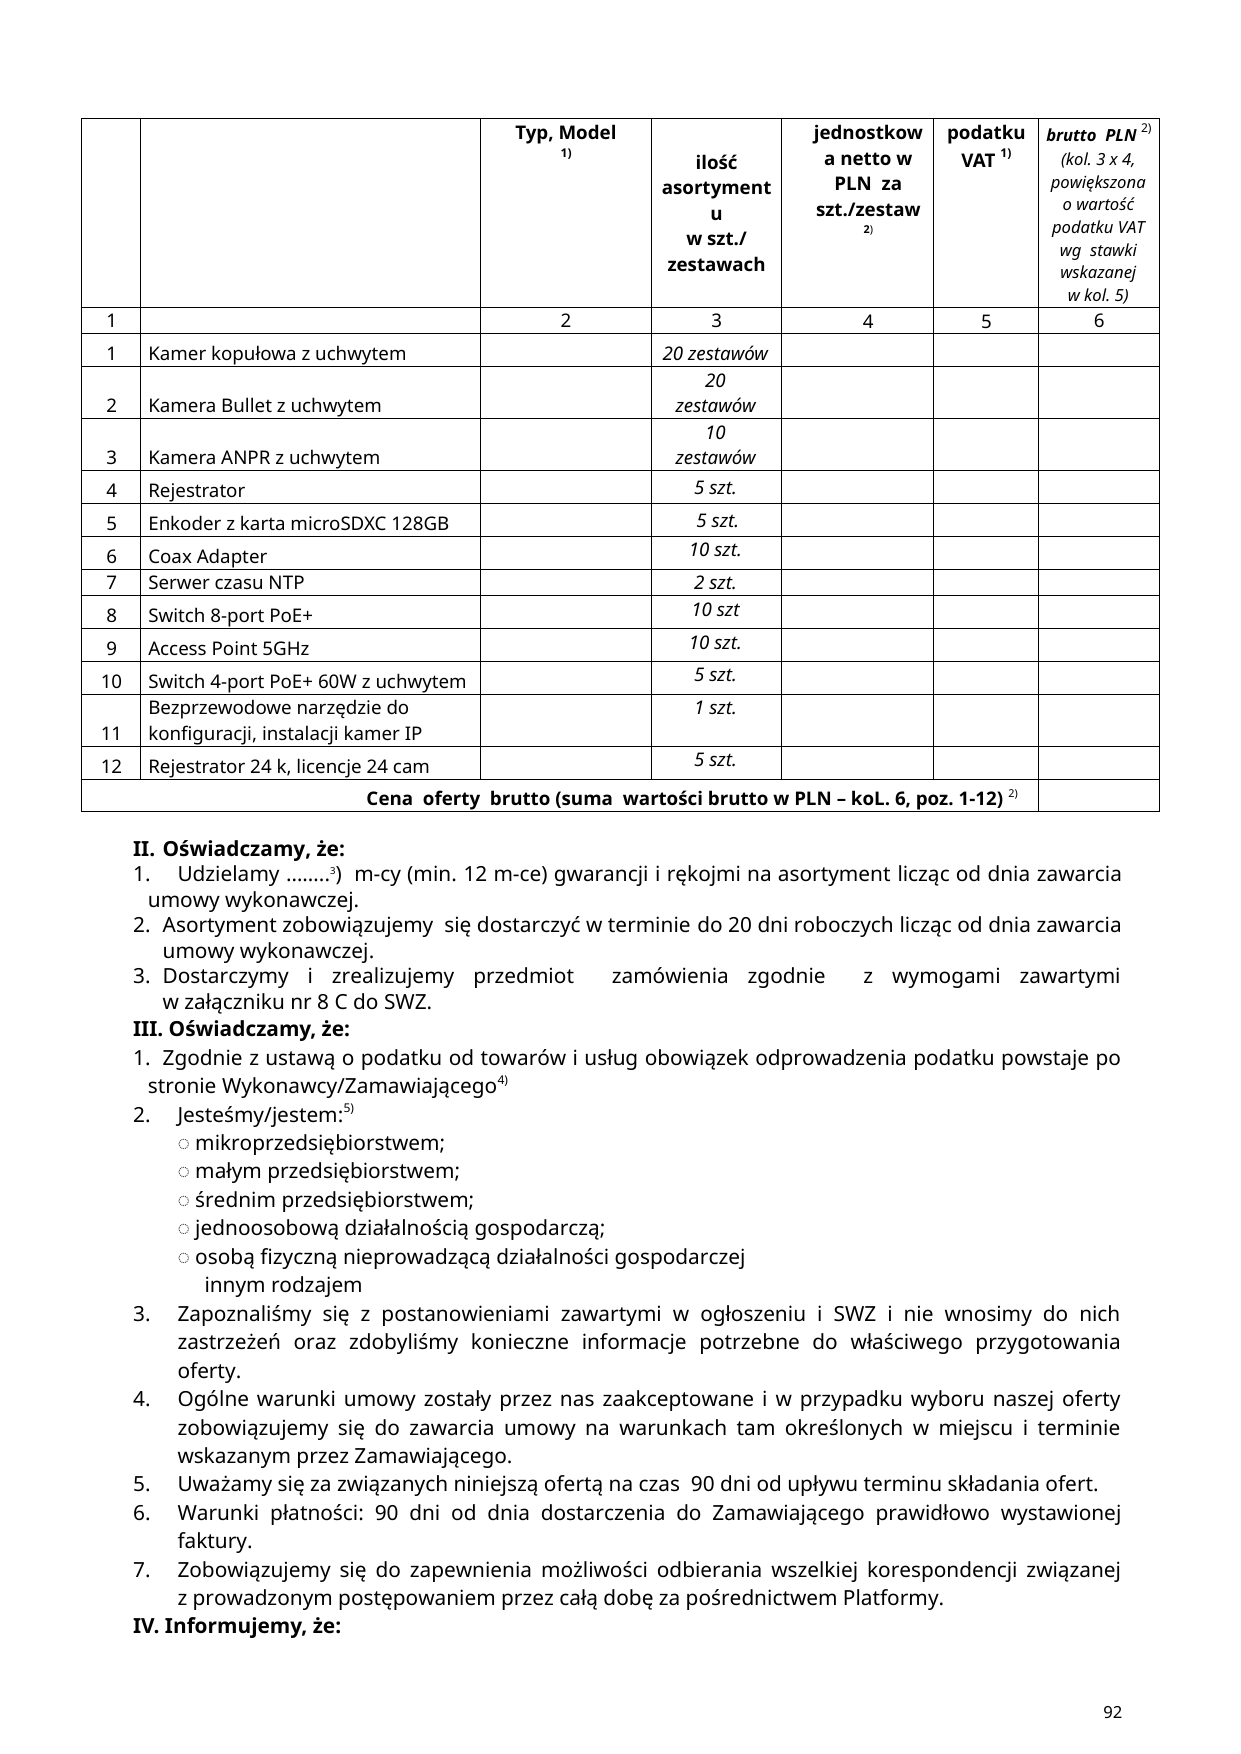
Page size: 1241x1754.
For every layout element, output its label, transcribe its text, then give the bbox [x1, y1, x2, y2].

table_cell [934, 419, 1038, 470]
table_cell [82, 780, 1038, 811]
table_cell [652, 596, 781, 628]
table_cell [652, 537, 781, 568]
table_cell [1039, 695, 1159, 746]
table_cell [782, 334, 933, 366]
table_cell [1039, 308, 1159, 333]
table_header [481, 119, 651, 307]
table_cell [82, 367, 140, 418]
list Ogólne warunki umowy zostały przez nas zaakceptowane i w przypadku wyboru naszej oferty zobowiązujemy się do zawarcia umowy na warunkach tam określonych w miejscu i terminie wskazanym przez Zamawiającego. [133, 1384, 1122, 1469]
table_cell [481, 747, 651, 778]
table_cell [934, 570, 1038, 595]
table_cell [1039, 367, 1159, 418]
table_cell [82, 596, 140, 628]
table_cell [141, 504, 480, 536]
text III. Oświadczamy, że: [133, 1014, 1122, 1043]
text 󠄀 mikroprzedsiębiorstwem; [177, 1128, 1122, 1157]
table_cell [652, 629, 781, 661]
list Asortyment zobowiązujemy się dostarczyć w terminie do 20 dni roboczych licząc od dnia zawarcia umowy wykonawczej. [133, 912, 1122, 963]
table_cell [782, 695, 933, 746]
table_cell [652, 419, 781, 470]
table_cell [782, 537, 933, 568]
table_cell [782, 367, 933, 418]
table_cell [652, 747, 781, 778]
text 󠄀 osobą fizyczną nieprowadzącą działalności gospodarczej [177, 1242, 1122, 1270]
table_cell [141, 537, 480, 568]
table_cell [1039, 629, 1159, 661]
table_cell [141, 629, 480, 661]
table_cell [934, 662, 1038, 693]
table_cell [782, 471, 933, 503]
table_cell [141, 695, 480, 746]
list Zgodnie z ustawą o podatku od towarów i usług obowiązek odprowadzenia podatku powstaje po stronie Wykonawcy/Zamawiającego4) [133, 1043, 1122, 1100]
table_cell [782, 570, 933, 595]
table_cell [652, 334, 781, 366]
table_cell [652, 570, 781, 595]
text IV. Informujemy, że: [133, 1612, 1122, 1640]
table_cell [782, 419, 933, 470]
list Uważamy się za związanych niniejszą ofertą na czas 90 dni od upływu terminu składania ofert. [133, 1469, 1122, 1498]
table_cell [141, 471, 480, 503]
list Zobowiązujemy się do zapewnienia możliwości odbierania wszelkiej korespondencji związanej z prowadzonym postępowaniem przez całą dobę za pośrednictwem Platformy. [133, 1555, 1122, 1612]
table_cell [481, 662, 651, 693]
list Jesteśmy/jestem:5) [133, 1100, 1122, 1128]
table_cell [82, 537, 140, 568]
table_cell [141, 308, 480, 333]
list Zapoznaliśmy się z postanowieniami zawartymi w ogłoszeniu i SWZ i nie wnosimy do nich zastrzeżeń oraz zdobyliśmy konieczne informacje potrzebne do właściwego przygotowania oferty. [133, 1299, 1122, 1384]
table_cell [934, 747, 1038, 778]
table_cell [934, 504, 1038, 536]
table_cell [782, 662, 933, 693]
text 󠄀 średnim przedsiębiorstwem; [177, 1185, 1122, 1213]
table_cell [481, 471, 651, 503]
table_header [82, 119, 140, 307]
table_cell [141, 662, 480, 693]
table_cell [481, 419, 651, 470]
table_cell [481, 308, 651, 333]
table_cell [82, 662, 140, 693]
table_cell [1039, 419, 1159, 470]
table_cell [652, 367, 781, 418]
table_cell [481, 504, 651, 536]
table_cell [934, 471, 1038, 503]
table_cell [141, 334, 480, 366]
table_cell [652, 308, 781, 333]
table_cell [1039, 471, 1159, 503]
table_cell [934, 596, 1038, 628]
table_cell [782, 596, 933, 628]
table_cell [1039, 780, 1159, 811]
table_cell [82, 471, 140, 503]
list Oświadczamy, że: [133, 836, 1122, 861]
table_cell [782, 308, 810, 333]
text 󠄀 małym przedsiębiorstwem; [177, 1157, 1122, 1185]
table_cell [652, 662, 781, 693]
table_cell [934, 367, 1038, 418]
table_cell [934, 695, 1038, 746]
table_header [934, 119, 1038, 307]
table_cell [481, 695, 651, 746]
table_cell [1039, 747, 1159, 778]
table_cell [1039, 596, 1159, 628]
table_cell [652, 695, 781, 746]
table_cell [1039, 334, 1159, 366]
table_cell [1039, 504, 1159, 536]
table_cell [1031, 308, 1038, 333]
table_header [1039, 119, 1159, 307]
list Dostarczymy i zrealizujemy przedmiot zamówienia zgodnie z wymogami zawartymi w załączniku nr 8 C do SWZ. [133, 963, 1122, 1014]
list Warunki płatności: 90 dni od dnia dostarczenia do Zamawiającego prawidłowo wystawionej faktury. [133, 1498, 1122, 1555]
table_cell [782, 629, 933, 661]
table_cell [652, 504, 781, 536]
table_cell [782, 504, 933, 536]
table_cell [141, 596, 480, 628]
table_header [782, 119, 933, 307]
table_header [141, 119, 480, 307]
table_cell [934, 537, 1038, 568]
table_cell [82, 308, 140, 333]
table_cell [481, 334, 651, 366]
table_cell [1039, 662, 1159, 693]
text 󠄀 󠄀 󠄀 innym rodzajem [177, 1270, 1122, 1299]
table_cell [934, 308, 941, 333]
list Udzielamy ……..3) m-cy (min. 12 m-ce) gwarancji i rękojmi na asortyment licząc od dnia zawarcia umowy wykonawczej. [133, 861, 1122, 912]
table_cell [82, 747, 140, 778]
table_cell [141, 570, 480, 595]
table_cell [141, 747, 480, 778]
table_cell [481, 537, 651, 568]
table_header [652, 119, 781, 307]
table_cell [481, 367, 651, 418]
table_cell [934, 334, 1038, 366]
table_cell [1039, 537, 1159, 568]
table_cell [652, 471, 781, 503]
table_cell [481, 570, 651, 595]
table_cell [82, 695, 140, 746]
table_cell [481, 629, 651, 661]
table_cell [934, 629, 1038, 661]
text 󠄀 jednoosobową działalnością gospodarczą; [177, 1213, 1122, 1242]
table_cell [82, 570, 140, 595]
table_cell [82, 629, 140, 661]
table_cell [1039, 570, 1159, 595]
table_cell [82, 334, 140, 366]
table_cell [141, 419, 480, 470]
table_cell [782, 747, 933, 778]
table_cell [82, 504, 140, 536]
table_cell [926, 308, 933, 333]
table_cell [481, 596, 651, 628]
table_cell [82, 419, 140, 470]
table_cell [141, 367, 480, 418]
